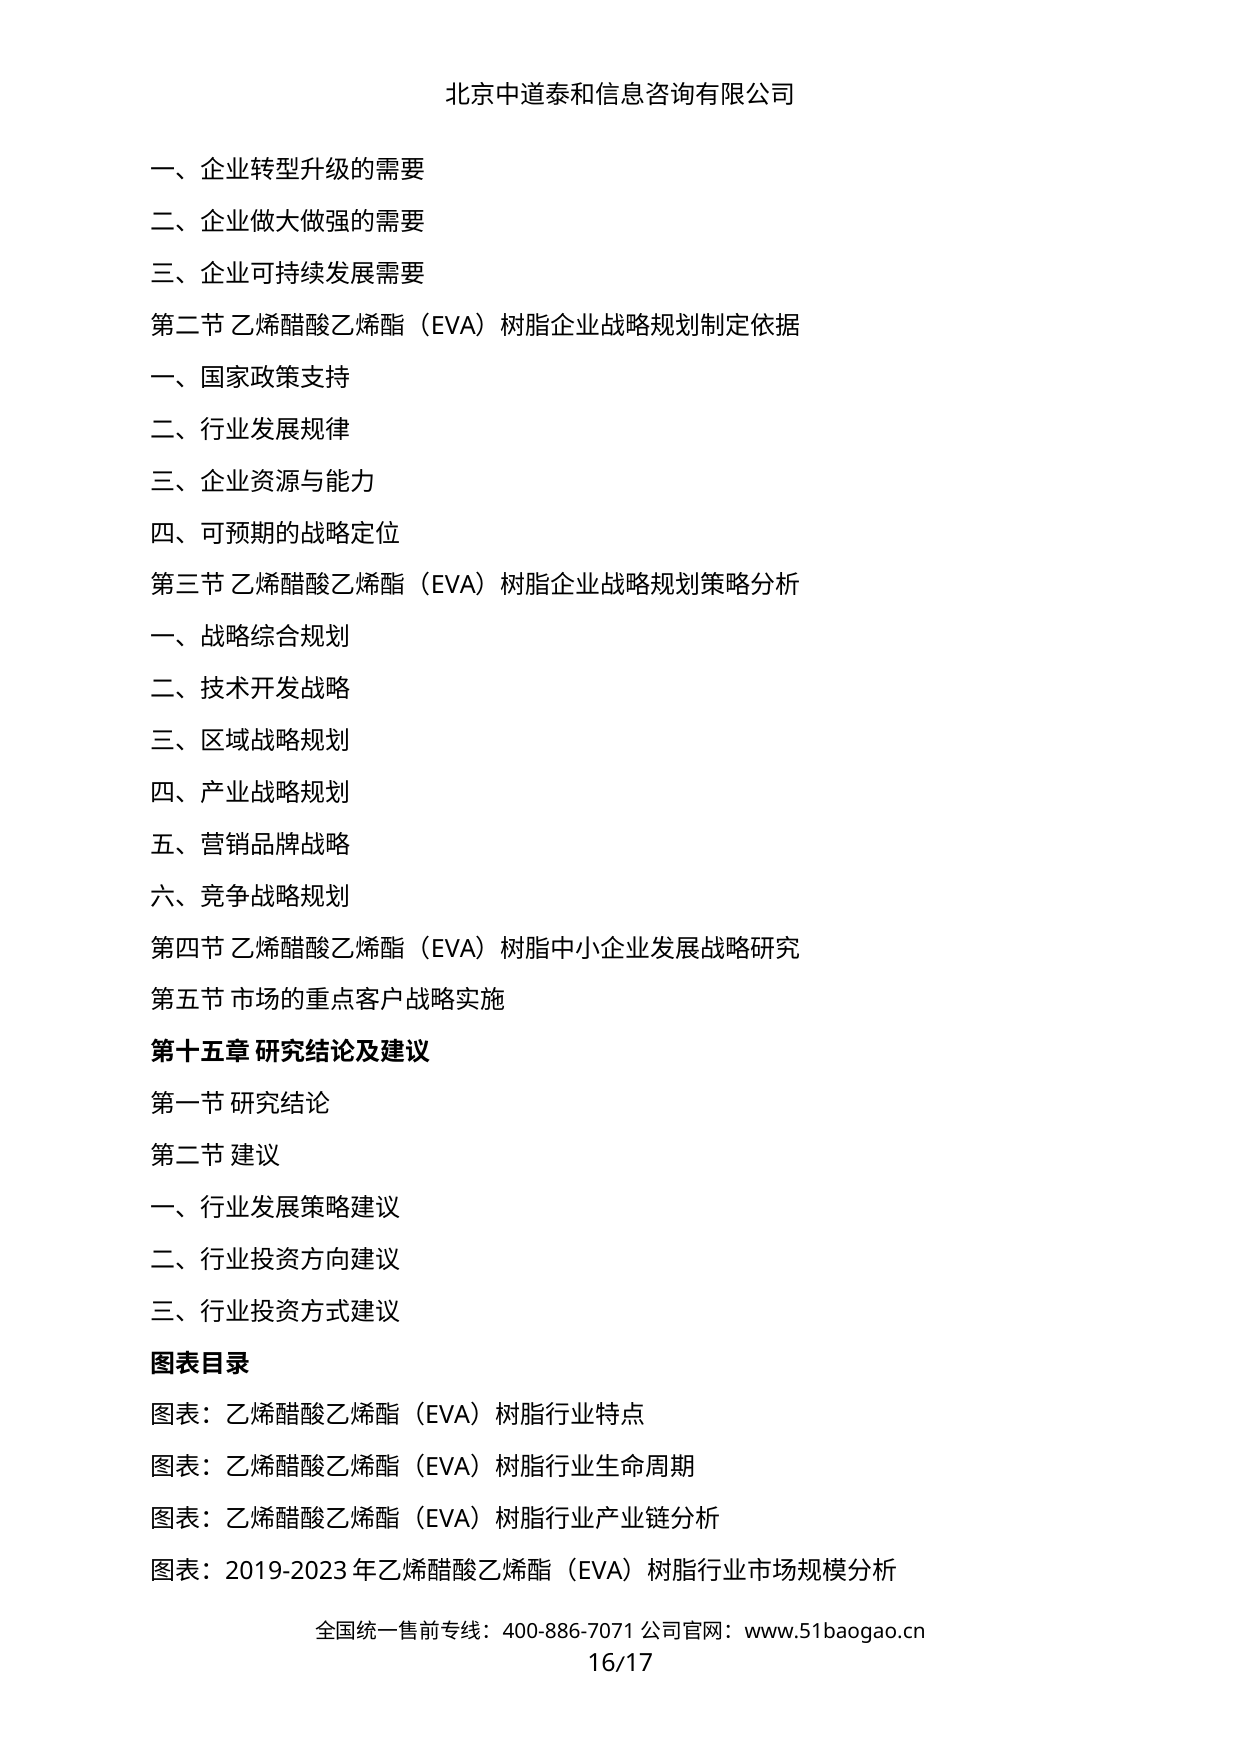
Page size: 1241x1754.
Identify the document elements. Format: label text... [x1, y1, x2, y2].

text 三、行业投资方式建议 [150, 1291, 1090, 1327]
text 第四节 乙烯醋酸乙烯酯（EVA）树脂中小企业发展战略研究 [150, 928, 1090, 964]
text 第五节 市场的重点客户战略实施 [150, 980, 1090, 1016]
text 第十五章 研究结论及建议 [150, 1032, 1090, 1068]
text 二、行业投资方向建议 [150, 1239, 1090, 1276]
text 图表：乙烯醋酸乙烯酯（EVA）树脂行业生命周期 [150, 1447, 1090, 1483]
text 六、竞争战略规划 [150, 876, 1090, 912]
text 一、行业发展策略建议 [150, 1187, 1090, 1224]
text 二、技术开发战略 [150, 669, 1090, 705]
text 一、企业转型升级的需要 [150, 150, 1090, 186]
text 第二节 乙烯醋酸乙烯酯（EVA）树脂企业战略规划制定依据 [150, 306, 1090, 342]
text 三、区域战略规划 [150, 721, 1090, 757]
text 第三节 乙烯醋酸乙烯酯（EVA）树脂企业战略规划策略分析 [150, 565, 1090, 601]
text 图表：乙烯醋酸乙烯酯（EVA）树脂行业特点 [150, 1395, 1090, 1431]
text 图表：2019-2023年乙烯醋酸乙烯酯（EVA）树脂行业市场规模分析 [150, 1551, 1090, 1587]
text 四、可预期的战略定位 [150, 513, 1090, 549]
text 五、营销品牌战略 [150, 824, 1090, 861]
text 一、战略综合规划 [150, 617, 1090, 653]
text 三、企业资源与能力 [150, 461, 1090, 497]
text 三、企业可持续发展需要 [150, 254, 1090, 290]
text 一、国家政策支持 [150, 357, 1090, 394]
text 图表：乙烯醋酸乙烯酯（EVA）树脂行业产业链分析 [150, 1499, 1090, 1535]
text 图表目录 [150, 1343, 1090, 1379]
text 第二节 建议 [150, 1136, 1090, 1172]
text 二、行业发展规律 [150, 409, 1090, 446]
text 二、企业做大做强的需要 [150, 202, 1090, 238]
text 第一节 研究结论 [150, 1084, 1090, 1120]
text 四、产业战略规划 [150, 772, 1090, 809]
